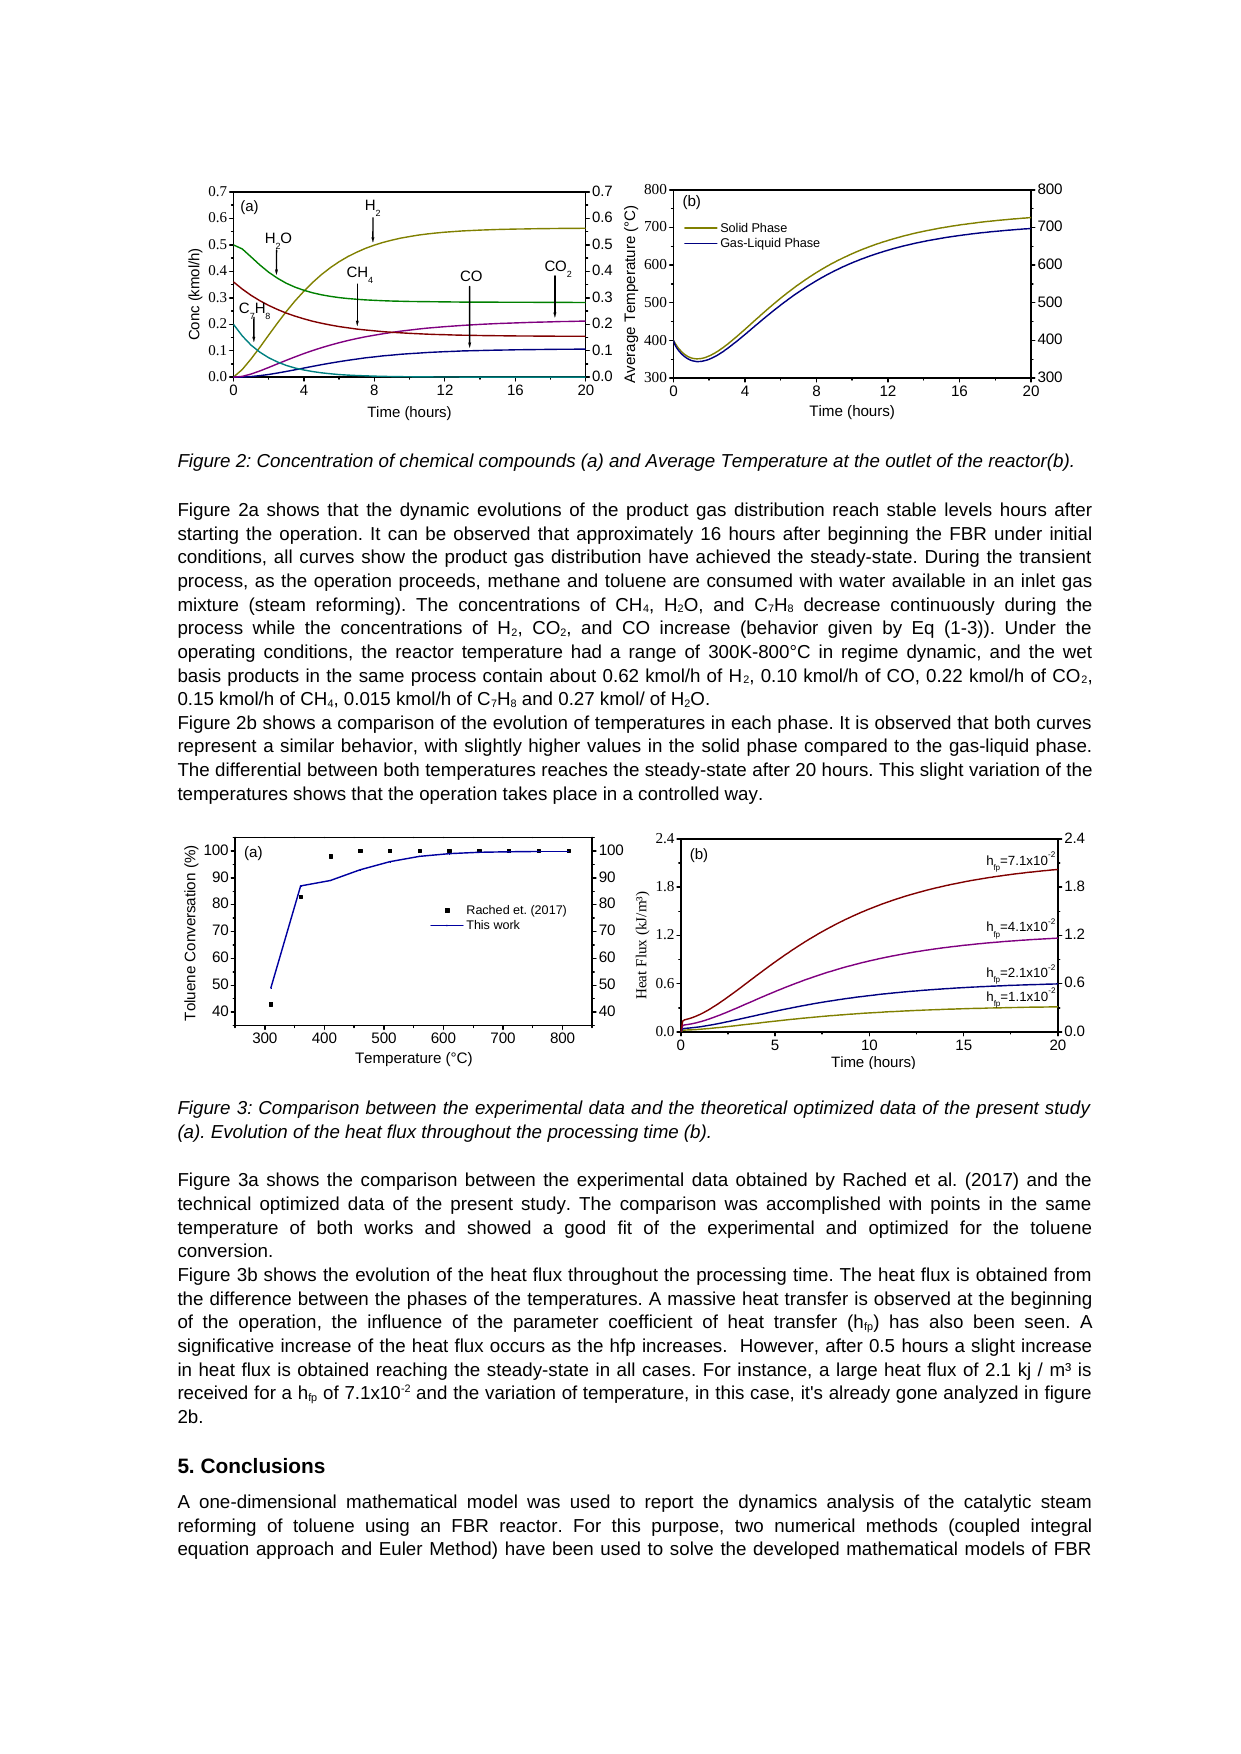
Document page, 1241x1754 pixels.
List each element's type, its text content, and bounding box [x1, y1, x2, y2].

text Figure 2b shows a comparison of the evolution of temperatures in each phase. It is observed that both curves represent a similar behavior, with slightly higher values in the solid phase compared to the gas-liquid phase. The differential between both temperatures reaches the steady-state after 20 hours. This slight variation of the temperatures shows that the operation takes place in a controlled way. [177, 712, 1092, 804]
subtitle Conclusions [177, 1454, 1092, 1478]
text Figure 3: Comparison between the experimental data and the theoretical optimized data of the present study (a). Evolution of the heat flux throughout the processing time (b). [177, 1097, 1092, 1142]
text Figure 2a shows that the dynamic evolutions of the product gas distribution reach stable levels hours after starting the operation. It can be observed that approximately 16 hours after beginning the FBR under initial conditions, all curves show the product gas distribution have achieved the steady-state. During the transient process, as the operation proceeds, methane and toluene are consumed with water available in an inlet gas mixture (steam reforming). The concentrations of CH4, H2O, and C7H8 decrease continuously during the process while the concentrations of H2, CO2, and CO increase (behavior given by Eq (1-3)). Under the operating conditions, the reactor temperature had a range of 300K-800°C in regime dynamic, and the wet basis products in the same process contain about 0.62 kmol/h of H2, 0.10 kmol/h of CO, 0.22 kmol/h of CO2, 0.15 kmol/h of CH4, 0.015 kmol/h of C7H8 and 0.27 kmol/ of H2O. [177, 499, 1092, 709]
text Figure 3b shows the evolution of the heat flux throughout the processing time. The heat flux is obtained from the difference between the phases of the temperatures. A massive heat transfer is observed at the beginning of the operation, the influence of the parameter coefficient of heat transfer (hfp) has also been seen. A significative increase of the heat flux occurs as the hfp increases. However, after 0.5 hours a slight increase in heat flux is obtained reaching the steady-state in all cases. For instance, a large heat flux of 2.1 kj / m³ is received for a hfp of 7.1x10-2 and the variation of temperature, in this case, it's already gone analyzed in figure 2b. [177, 1264, 1092, 1427]
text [177, 1491, 1092, 1560]
text Figure 3a shows the comparison between the experimental data obtained by Rached et al. (2017) and the technical optimized data of the present study. The comparison was accomplished with points in the same temperature of both works and showed a good fit of the experimental and optimized for the toluene conversion. [177, 1169, 1092, 1262]
text Figure 2: Concentration of chemical compounds (a) and Average Temperature at the outlet of the reactor(b). [177, 450, 1092, 472]
